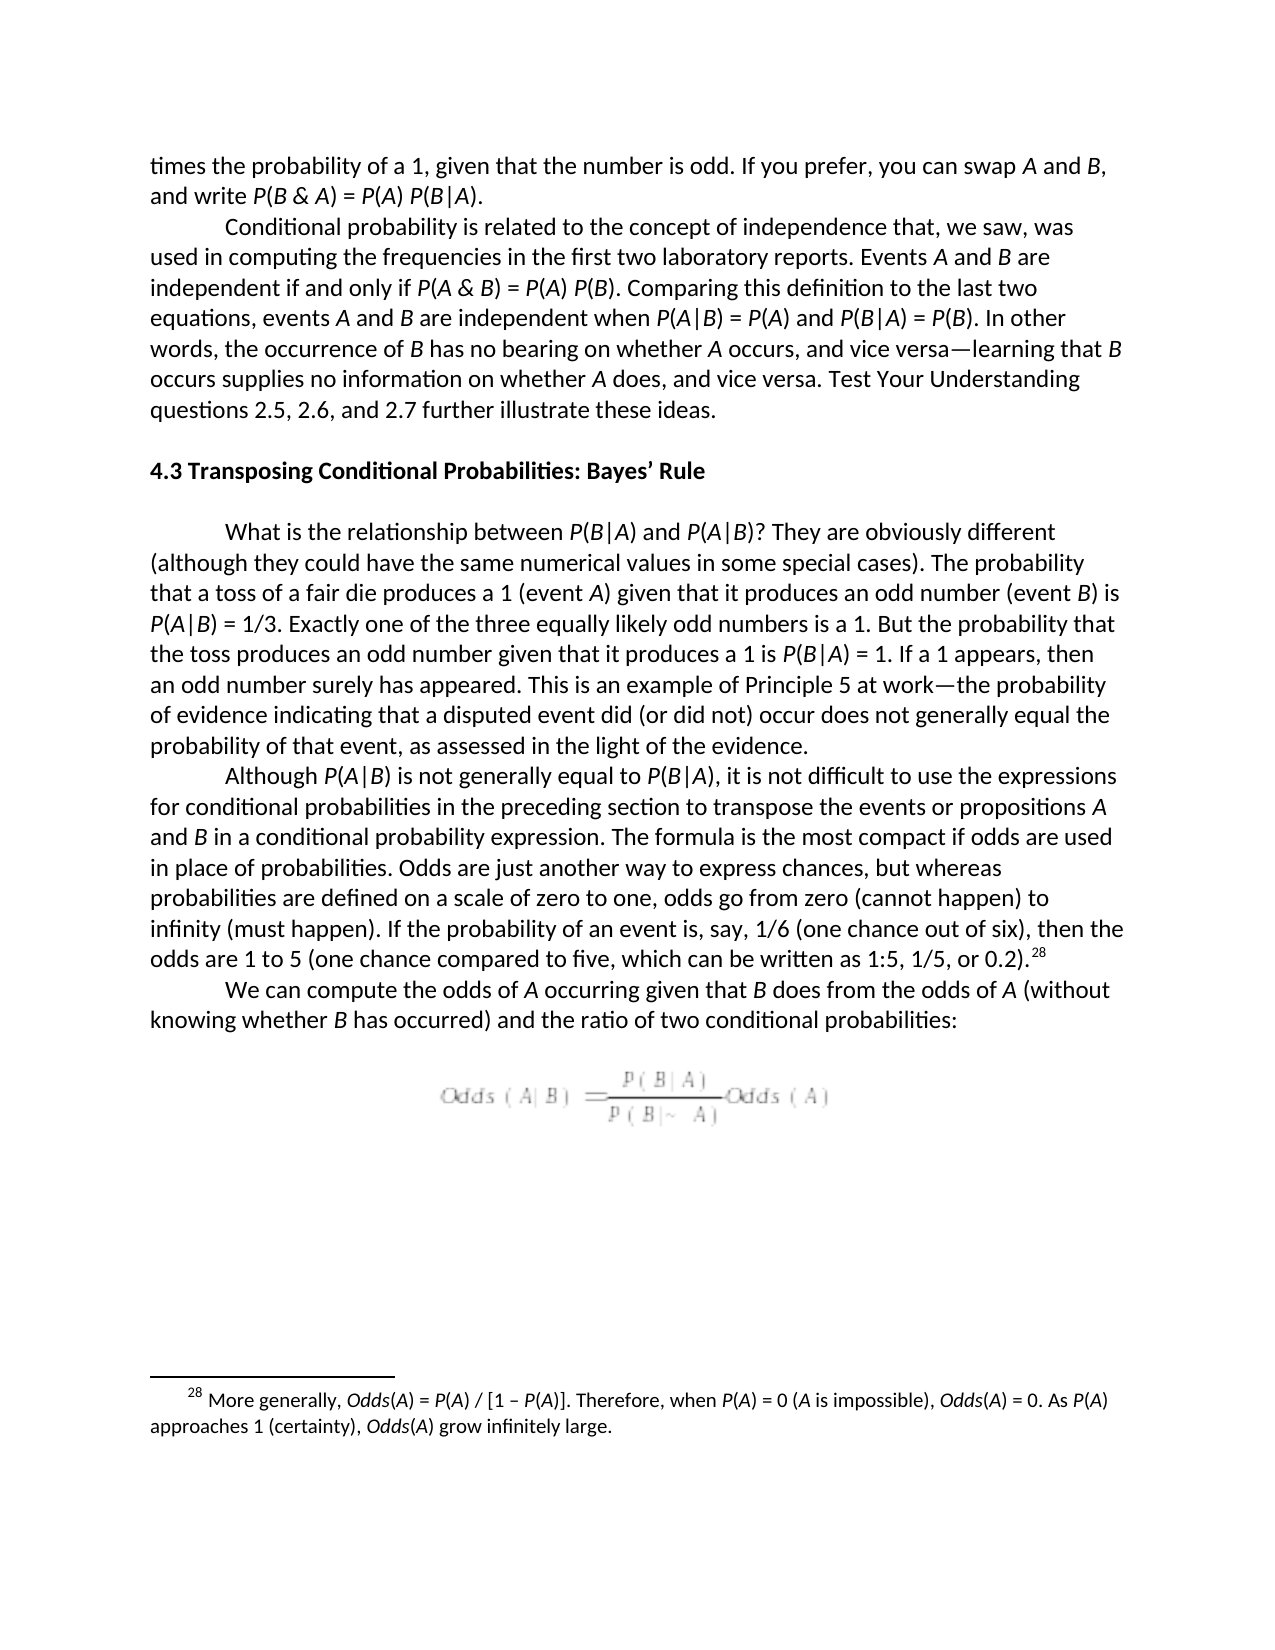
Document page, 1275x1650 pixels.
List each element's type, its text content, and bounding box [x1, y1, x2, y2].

list Although P(A|B) is not generally equal to P(B|A), it is not difficult to use the expressions for conditional probabilities in the preceding section to transpose the events or propositions A and B in a conditional probability expression. The formula is the most compact if odds are used in place of probabilities. Odds are just another way to express chances, but whereas probabilities are defined on a scale of zero to one, odds go from zero (cannot happen) to infinity (must happen). If the probability of an event is, say, 1/6 (one chance out of six), then the odds are 1 to 5 (one chance compared to five, which can be written as 1:5, 1/5, or 0.2). [150, 760, 1125, 974]
subtitle 4.3 Transposing Conditional Probabilities: Bayes’ Rule [150, 455, 1125, 486]
list What is the relationship between P(B|A) and P(A|B)? They are obviously different (although they could have the same numerical values in some special cases). The probability that a toss of a fair die produces a 1 (event A) given that it produces an odd number (event B) is P(A|B) = 1/3. Exactly one of the three equally likely odd numbers is a 1. But the probability that the toss produces an odd number given that it produces a 1 is P(B|A) = 1. If a 1 appears, then an odd number surely has appeared. This is an example of Principle 5 at work—the probability of evidence indicating that a disputed event did (or did not) occur does not generally equal the probability of that event, as assessed in the light of the evidence. [150, 516, 1125, 760]
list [150, 150, 1125, 211]
list We can compute the odds of A occurring given that B does from the odds of A (without knowing whether B has occurred) and the ratio of two conditional probabilities: [150, 974, 1125, 1035]
list Conditional probability is related to the concept of independence that, we saw, was used in computing the frequencies in the first two laboratory reports. Events A and B are independent if and only if P(A & B) = P(A) P(B). Comparing this definition to the last two equations, events A and B are independent when P(A|B) = P(A) and P(B|A) = P(B). In other words, the occurrence of B has no bearing on whether A occurs, and vice versa—learning that B occurs supplies no information on whether A does, and vice versa. Test Your Understanding questions 2.5, 2.6, and 2.7 further illustrate these ideas. [150, 211, 1125, 425]
